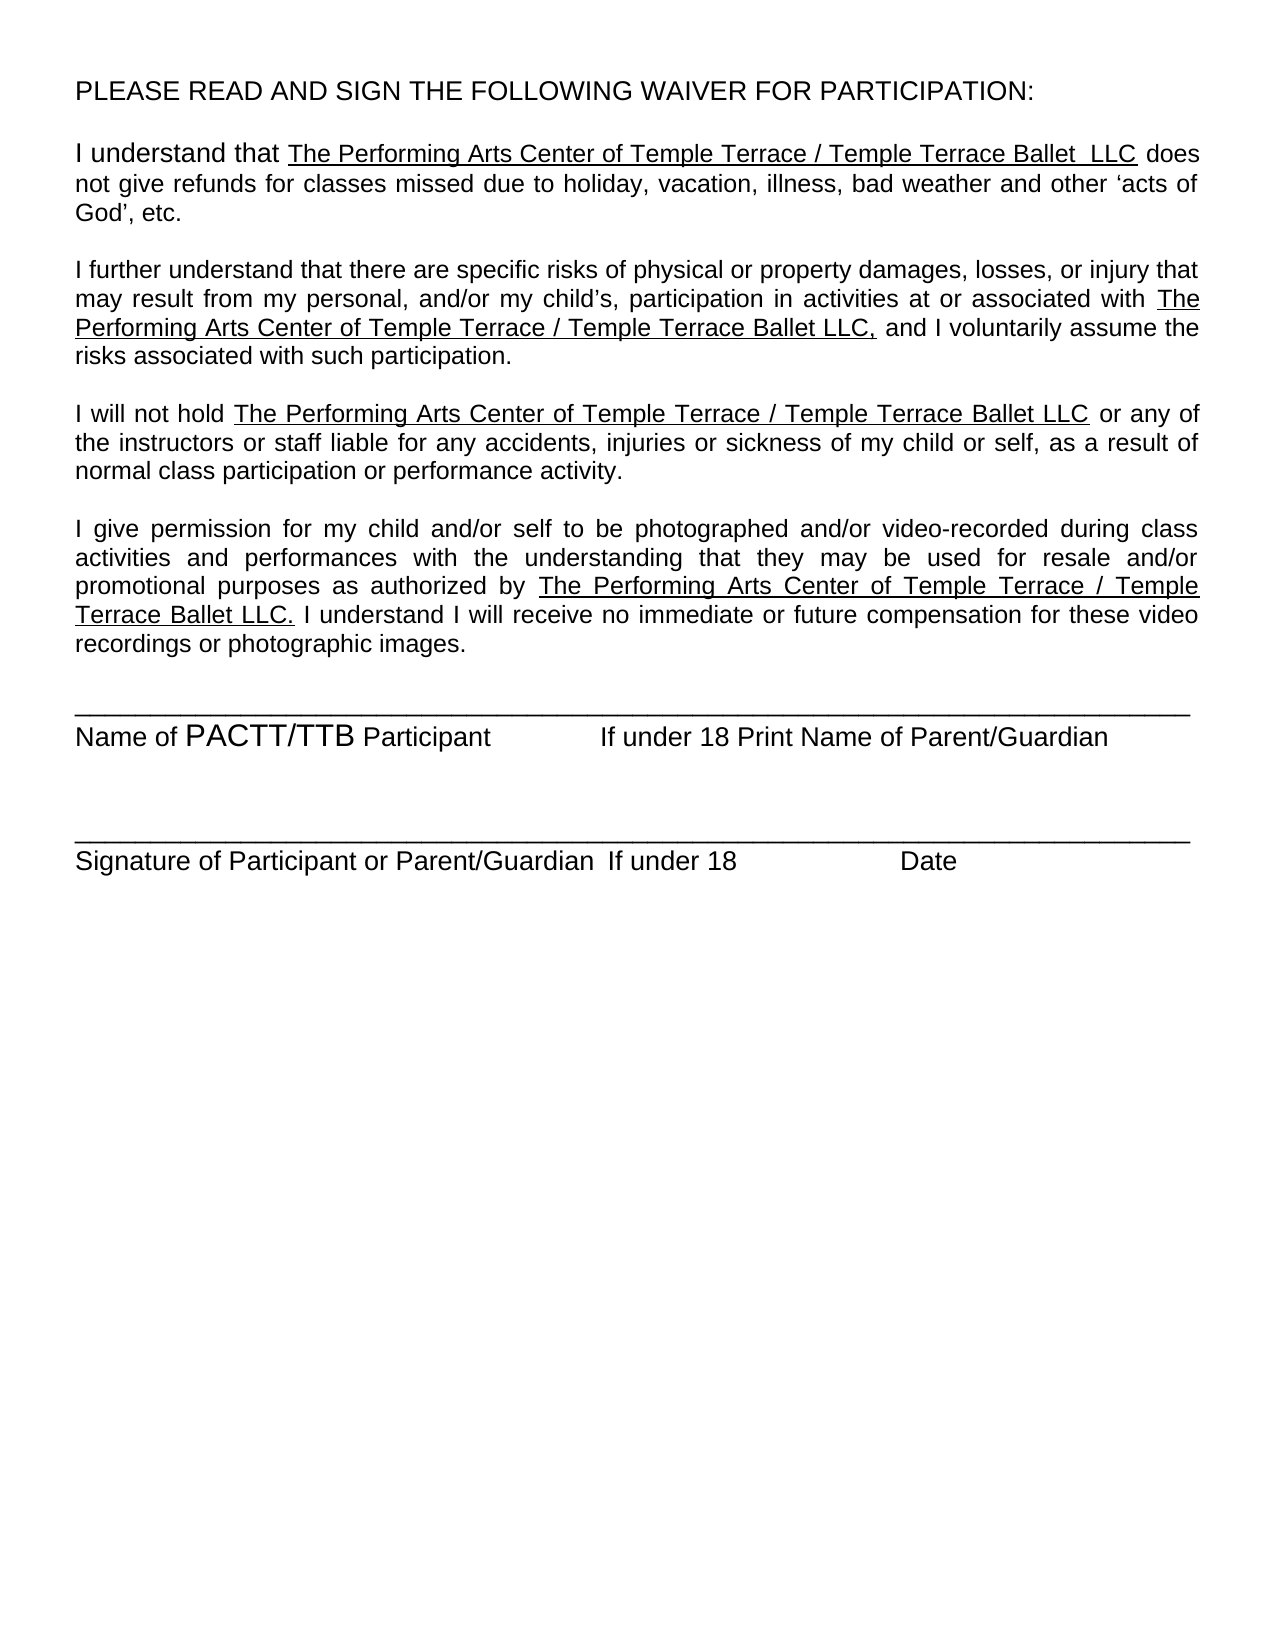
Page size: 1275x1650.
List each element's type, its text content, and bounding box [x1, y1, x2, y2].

text I further understand that there are specific risks of physical or property damages, losses, or injury that may result from my personal, and/or my child’s, participation in activities at or associated with The Performing Arts Center of Temple Terrace / Temple Terrace Ballet LLC, and I voluntarily assume the risks associated with such participation. [75, 255, 1200, 370]
text __________________________________________________________________________ [75, 686, 1200, 717]
text __________________________________________________________________________ [75, 813, 1200, 844]
text I understand that The Performing Arts Center of Temple Terrace / Temple Terrace Ballet LLC does not give refunds for classes missed due to holiday, vacation, illness, bad weather and other ‘acts of God’, etc. [75, 137, 1200, 226]
text Signature of Participant or Parent/Guardian If under 18 Date [75, 844, 1200, 876]
text Name of PACTT/TTB Participant If under 18 Print Name of Parent/Guardian [75, 717, 1200, 753]
text PLEASE READ AND SIGN THE FOLLOWING WAIVER FOR PARTICIPATION: [75, 75, 1200, 106]
text I will not hold The Performing Arts Center of Temple Terrace / Temple Terrace Ballet LLC or any of the instructors or staff liable for any accidents, injuries or sickness of my child or self, as a result of normal class participation or performance activity. [75, 399, 1200, 485]
text I give permission for my child and/or self to be photographed and/or video-recorded during class activities and performances with the understanding that they may be used for resale and/or promotional purposes as authorized by The Performing Arts Center of Temple Terrace / Temple Terrace Ballet LLC. I understand I will receive no immediate or future compensation for these video recordings or photographic images. [75, 514, 1200, 657]
